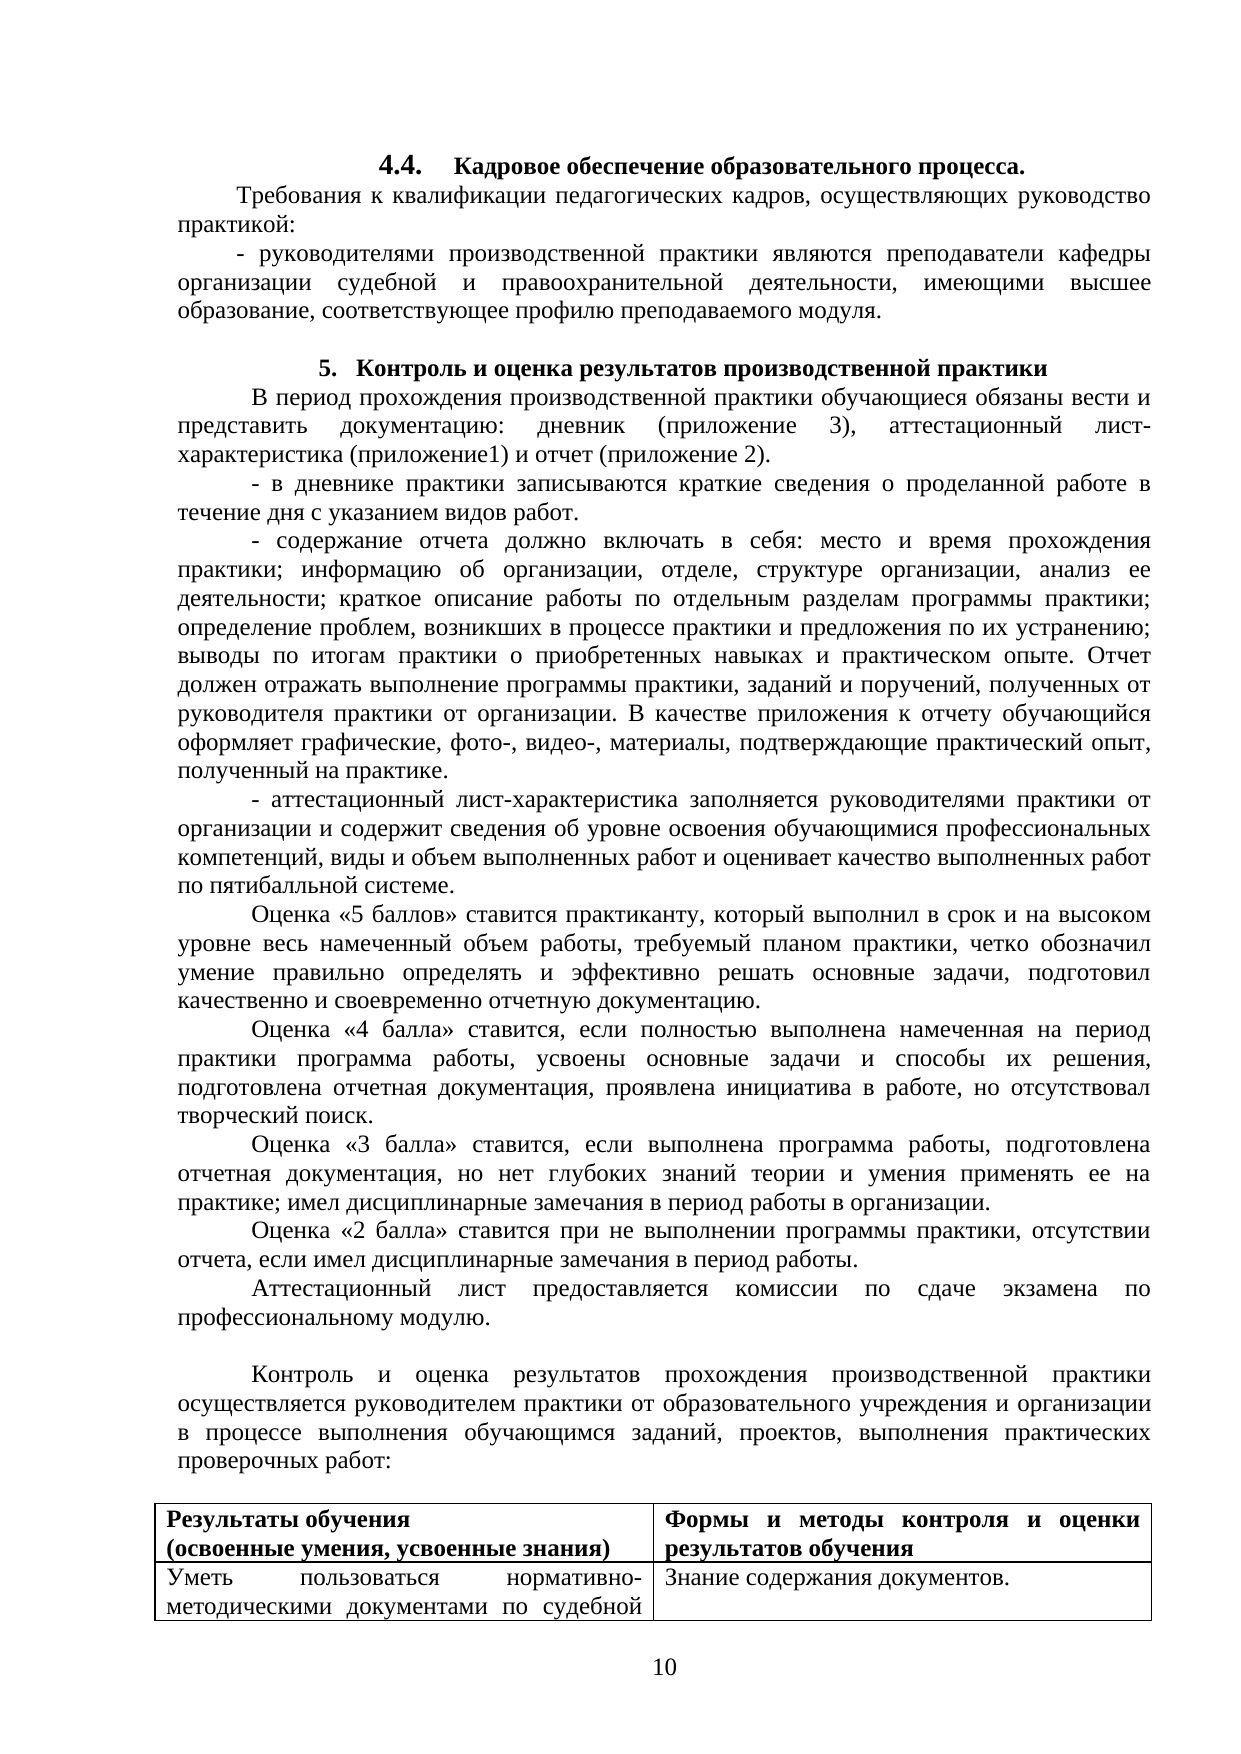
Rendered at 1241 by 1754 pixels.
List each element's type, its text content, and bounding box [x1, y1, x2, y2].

text Требования к квалификации педагогических кадров, осуществляющих руководство практикой: [177, 180, 1152, 238]
text - в дневнике практики записываются краткие сведения о проделанной работе в течение дня с указанием видов работ. [177, 468, 1152, 525]
list Кадровое обеспечение образовательного процесса. [252, 147, 1152, 180]
text - аттестационный лист-характеристика заполняется руководителями практики от организации и содержит сведения об уровне освоения обучающимися профессиональных компетенций, виды и объем выполненных работ и оценивает качество выполненных работ по пятибалльной системе. [177, 784, 1152, 899]
text - содержание отчета должно включать в себя: место и время прохождения практики; информацию об организации, отделе, структуре организации, анализ ее деятельности; краткое описание работы по отдельным разделам программы практики; определение проблем, возникших в процессе практики и предложения по их устранению; выводы по итогам практики о приобретенных навыках и практическом опыте. Отчет должен отражать выполнение программы практики, заданий и поручений, полученных от руководителя практики от организации. В качестве приложения к отчету обучающийся оформляет графические, фото-, видео-, материалы, подтверждающие практический опыт, полученный на практике. [177, 525, 1152, 784]
text Оценка «2 балла» ставится при не выполнении программы практики, отсутствии отчета, если имел дисциплинарные замечания в период работы. [177, 1215, 1152, 1273]
table_header Результаты обучения (освоенные умения, усвоенные знания) [156, 1504, 653, 1561]
text Аттестационный лист предоставляется комиссии по сдаче экзамена по профессиональному модулю. [177, 1273, 1152, 1330]
text Контроль и оценка результатов прохождения производственной практики осуществляется руководителем практики от образовательного учреждения и организации в процессе выполнения обучающимся заданий, проектов, выполнения практических проверочных работ: [177, 1359, 1152, 1474]
text Оценка «3 балла» ставится, если выполнена программа работы, подготовлена отчетная документация, но нет глубоких знаний теории и умения применять ее на практике; имел дисциплинарные замечания в период работы в организации. [177, 1129, 1152, 1215]
list Контроль и оценка результатов производственной практики [215, 353, 1152, 382]
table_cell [156, 1563, 653, 1620]
text Оценка «5 баллов» ставится практиканту, который выполнил в срок и на высоком уровне весь намеченный объем работы, требуемый планом практики, четко обозначил умение правильно определять и эффективно решать основные задачи, подготовил качественно и своевременно отчетную документацию. [177, 899, 1152, 1014]
table_header Формы и методы контроля и оценки результатов обучения [654, 1504, 1151, 1561]
text - руководителями производственной практики являются преподаватели кафедры организации судебной и правоохранительной деятельности, имеющими высшее образование, соответствующее профилю преподаваемого модуля. [177, 238, 1152, 324]
text В период прохождения производственной практики обучающиеся обязаны вести и представить документацию: дневник (приложение 3), аттестационный лист-характеристика (приложение1) и отчет (приложение 2). [177, 382, 1152, 468]
text Оценка «4 балла» ставится, если полностью выполнена намеченная на период практики программа работы, усвоены основные задачи и способы их решения, подготовлена отчетная документация, проявлена инициатива в работе, но отсутствовал творческий поиск. [177, 1014, 1152, 1129]
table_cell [654, 1563, 1151, 1620]
